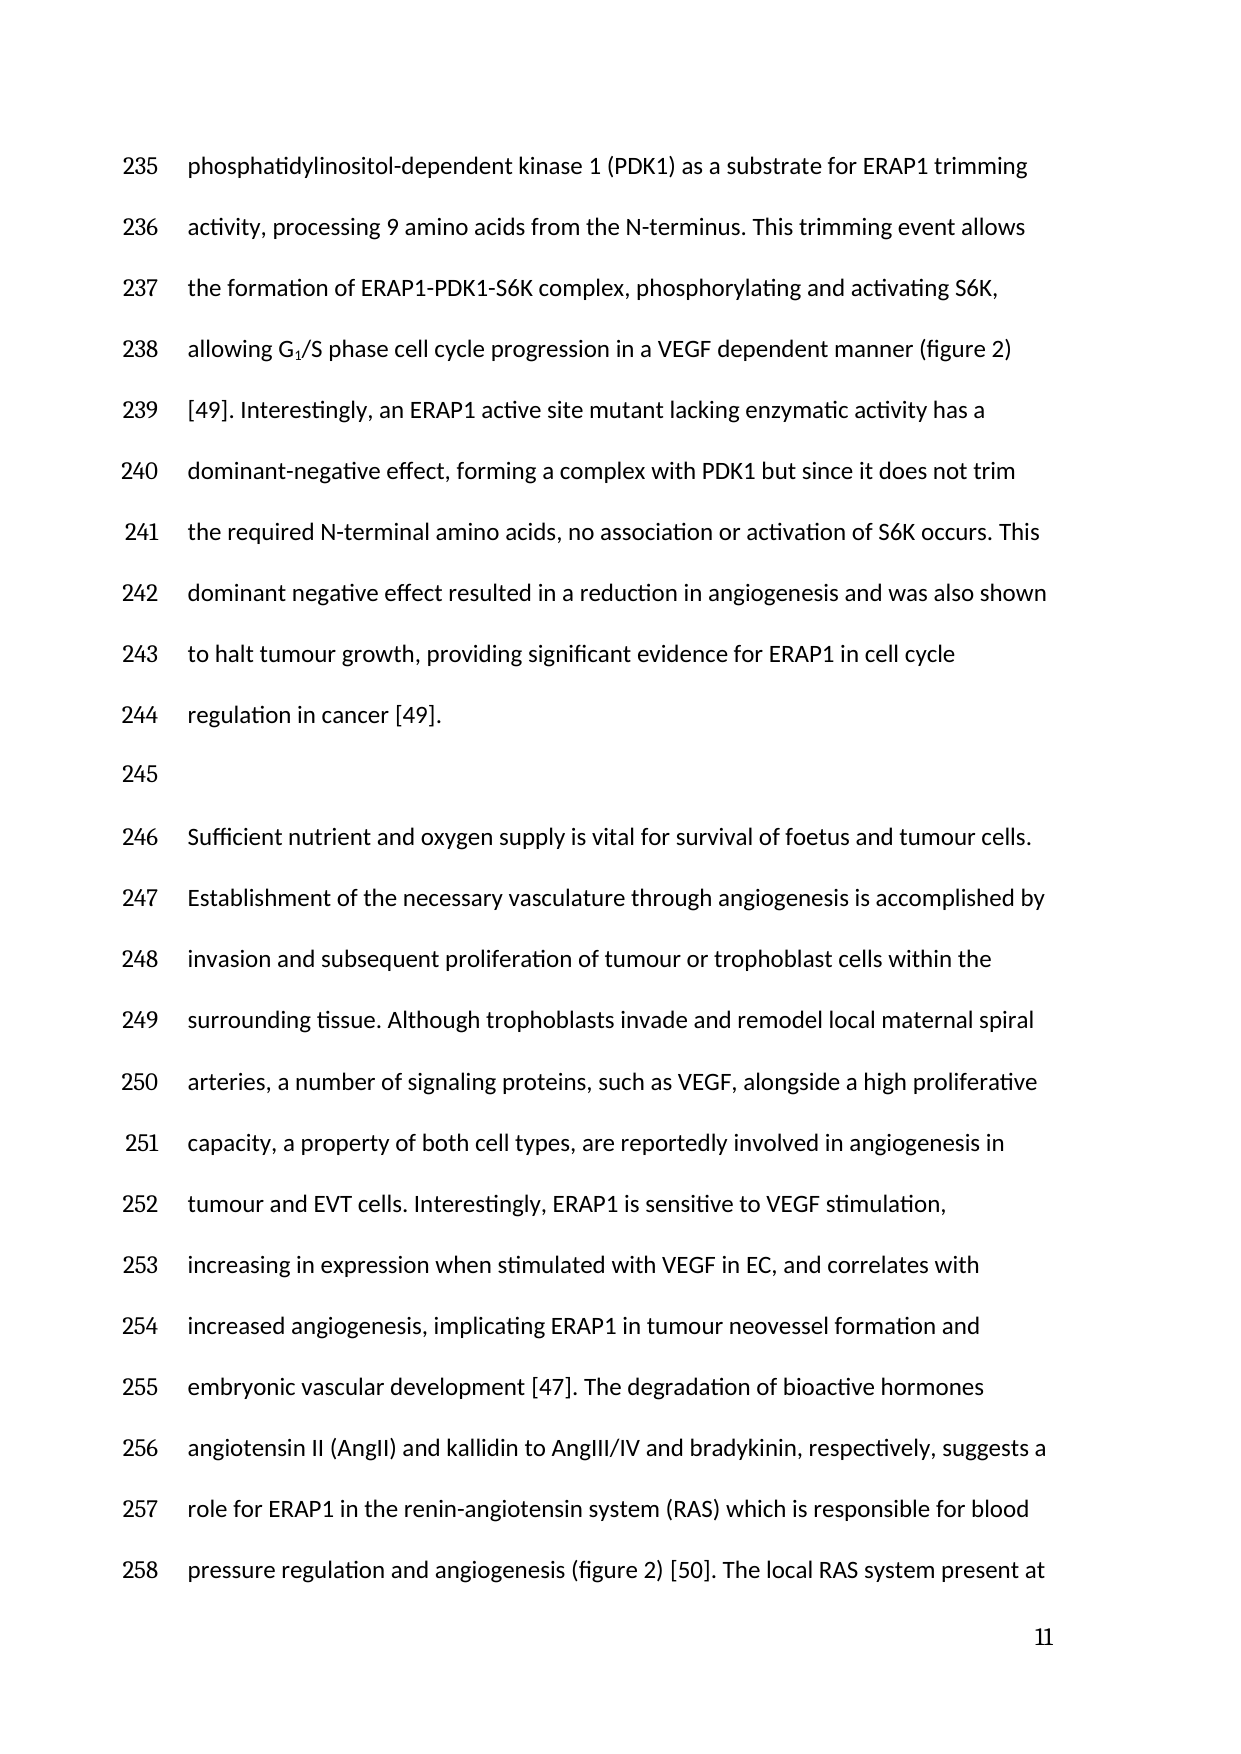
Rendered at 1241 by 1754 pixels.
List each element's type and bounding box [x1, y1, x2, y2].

text [187, 150, 1053, 730]
text [187, 821, 1053, 1584]
